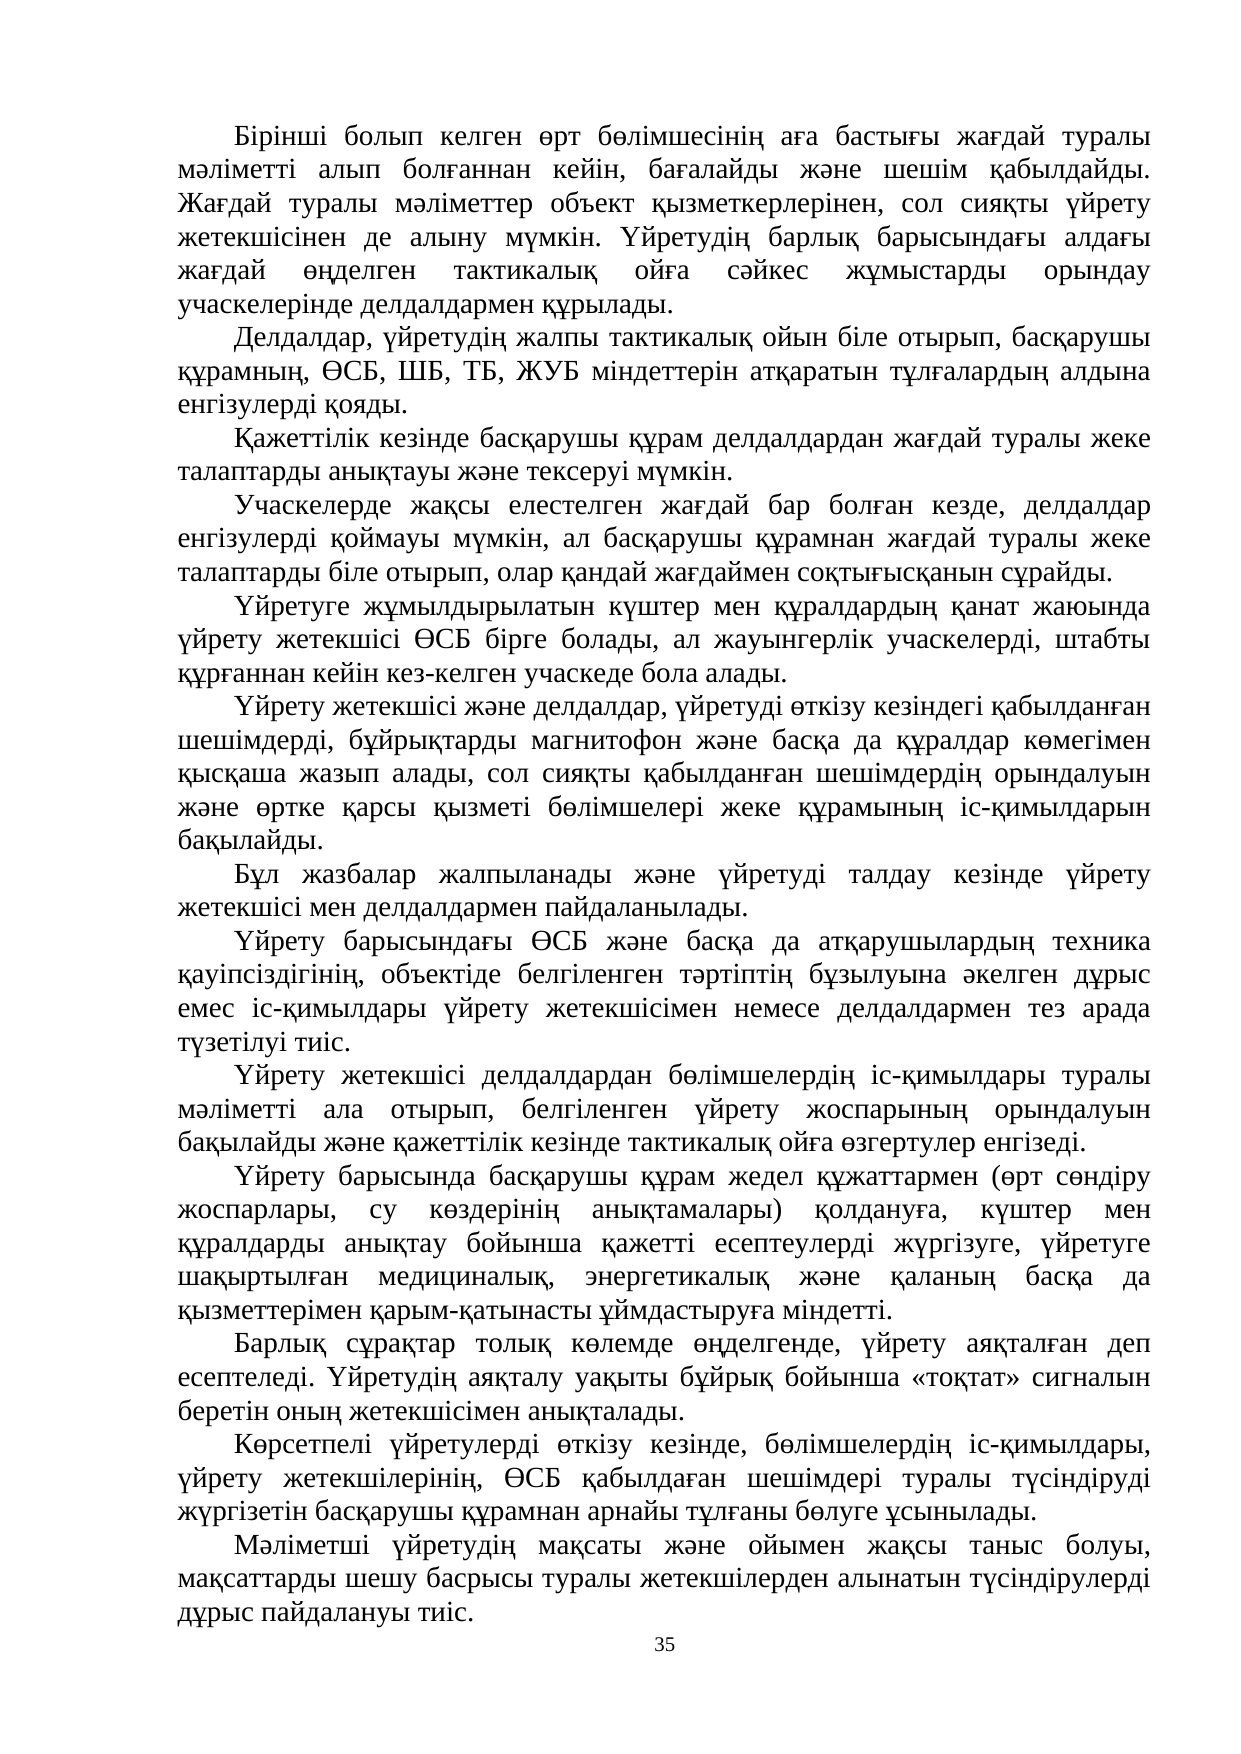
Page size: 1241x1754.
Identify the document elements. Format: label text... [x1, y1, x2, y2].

text Үйрету жетекшісі және делдалдар, үйретуді өткізу кезіндегі қабылданған шешімдерді, бұйрықтарды магнитофон және басқа да құралдар көмегімен қысқаша жазып алады, сол сияқты қабылданған шешімдердің орындалуын және өртке қарсы қызметі бөлімшелері жеке құрамының іс-қимылдарын бақылайды. [177, 688, 1152, 856]
text Учаскелерде жақсы елестелген жағдай бар болған кезде, делдалдар енгізулерді қоймауы мүмкін, ал басқарушы құрамнан жағдай туралы жеке талаптарды біле отырып, олар қандай жағдаймен соқтығысқанын сұрайды. [177, 487, 1152, 588]
text Үйрету барысындағы ӨСБ және басқа да атқарушылардың техника қауіпсіздігінің, объектіде белгіленген тәртіптің бұзылуына әкелген дұрыс емес іс-қимылдары үйрету жетекшісімен немесе делдалдармен тез арада түзетілуі тиіс. [177, 923, 1152, 1057]
text Делдалдар, үйретудің жалпы тактикалық ойын біле отырып, басқарушы құрамның, ӨСБ, ШБ, ТБ, ЖУБ міндеттерін атқаратын тұлғалардың алдына енгізулерді қояды. [177, 319, 1152, 420]
text Көрсетпелі үйретулерді өткізу кезінде, бөлімшелердің іс-қимылдары, үйрету жетекшілерінің, ӨСБ қабылдаған шешімдері туралы түсіндіруді жүргізетін басқарушы құрамнан арнайы тұлғаны бөлуге ұсынылады. [177, 1426, 1152, 1527]
text Барлық сұрақтар толық көлемде өңделгенде, үйрету аяқталған деп есептеледі. Үйретудің аяқталу уақыты бұйрық бойынша «тоқтат» сигналын беретін оның жетекшісімен анықталады. [177, 1326, 1152, 1426]
text Үйрету жетекшісі делдалдардан бөлімшелердің іс-қимылдары туралы мәліметті ала отырып, белгіленген үйрету жоспарының орындалуын бақылайды және қажеттілік кезінде тактикалық ойға өзгертулер енгізеді. [177, 1057, 1152, 1158]
text Бірінші болып келген өрт бөлімшесінің аға бастығы жағдай туралы мәліметті алып болғаннан кейін, бағалайды және шешім қабылдайды. Жағдай туралы мәліметтер объект қызметкерлерінен, сол сияқты үйрету жетекшісінен де алыну мүмкін. Үйретудің барлық барысындағы алдағы жағдай өңделген тактикалық ойға сәйкес жұмыстарды орындау учаскелерінде делдалдармен құрылады. [177, 118, 1152, 319]
text Үйретуге жұмылдырылатын күштер мен құралдардың қанат жаюында үйрету жетекшісі ӨСБ бірге болады, ал жауынгерлік учаскелерді, штабты құрғаннан кейін кез-келген учаскеде бола алады. [177, 588, 1152, 688]
text Қажеттілік кезінде басқарушы құрам делдалдардан жағдай туралы жеке талаптарды анықтауы және тексеруі мүмкін. [177, 420, 1152, 487]
text Үйрету барысында басқарушы құрам жедел құжаттармен (өрт сөндіру жоспарлары, су көздерінің анықтамалары) қолдануға, күштер мен құралдарды анықтау бойынша қажетті есептеулерді жүргізуге, үйретуге шақыртылған медициналық, энергетикалық және қаланың басқа да қызметтерімен қарым-қатынасты ұймдастыруға міндетті. [177, 1158, 1152, 1326]
text Мәліметші үйретудің мақсаты және ойымен жақсы таныс болуы, мақсаттарды шешу басрысы туралы жетекшілерден алынатын түсіндірулерді дұрыс пайдалануы тиіс. [177, 1527, 1152, 1627]
text Бұл жазбалар жалпыланады және үйретуді талдау кезінде үйрету жетекшісі мен делдалдармен пайдаланылады. [177, 856, 1152, 923]
